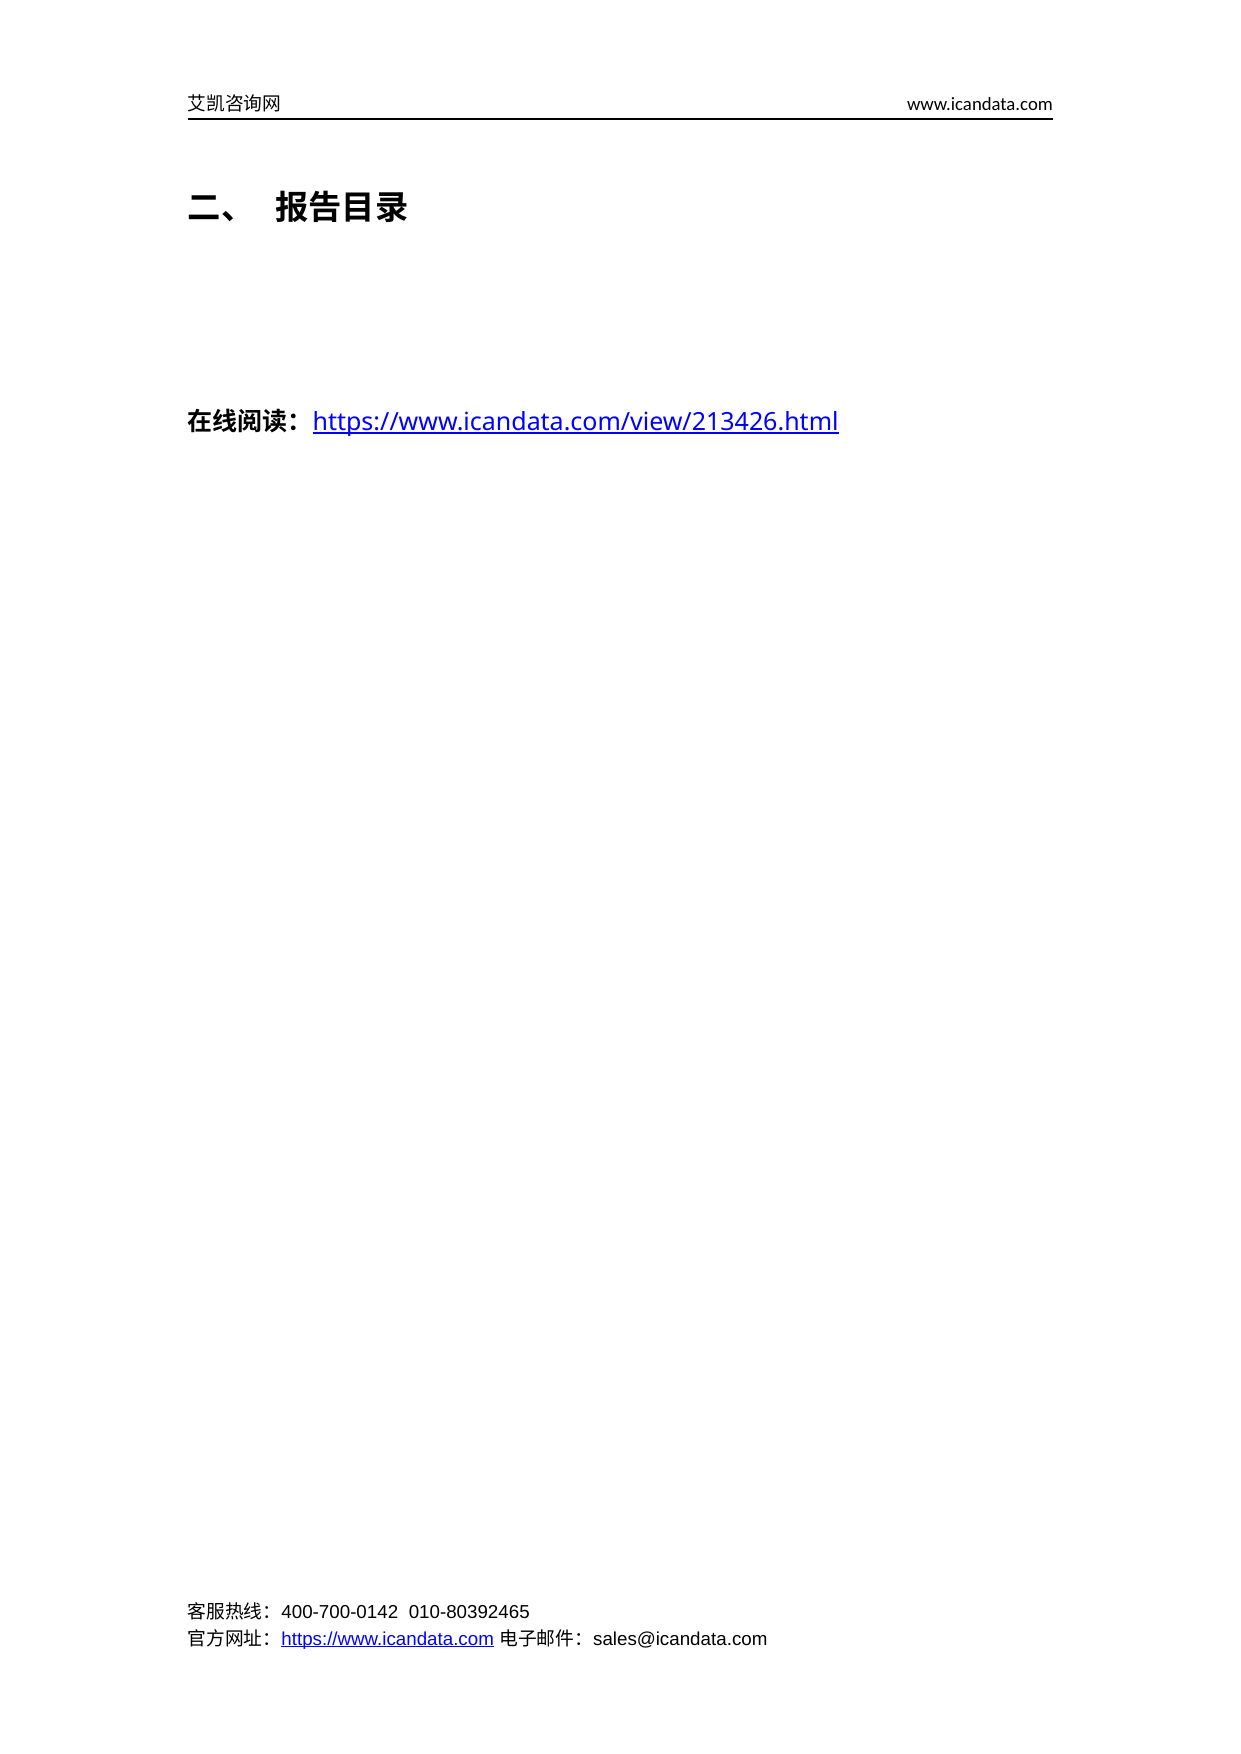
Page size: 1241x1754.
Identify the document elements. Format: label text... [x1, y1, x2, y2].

text 在线阅读：https://www.icandata.com/view/213426.html [187, 387, 1053, 452]
subtitle 报告目录 [187, 172, 1053, 237]
